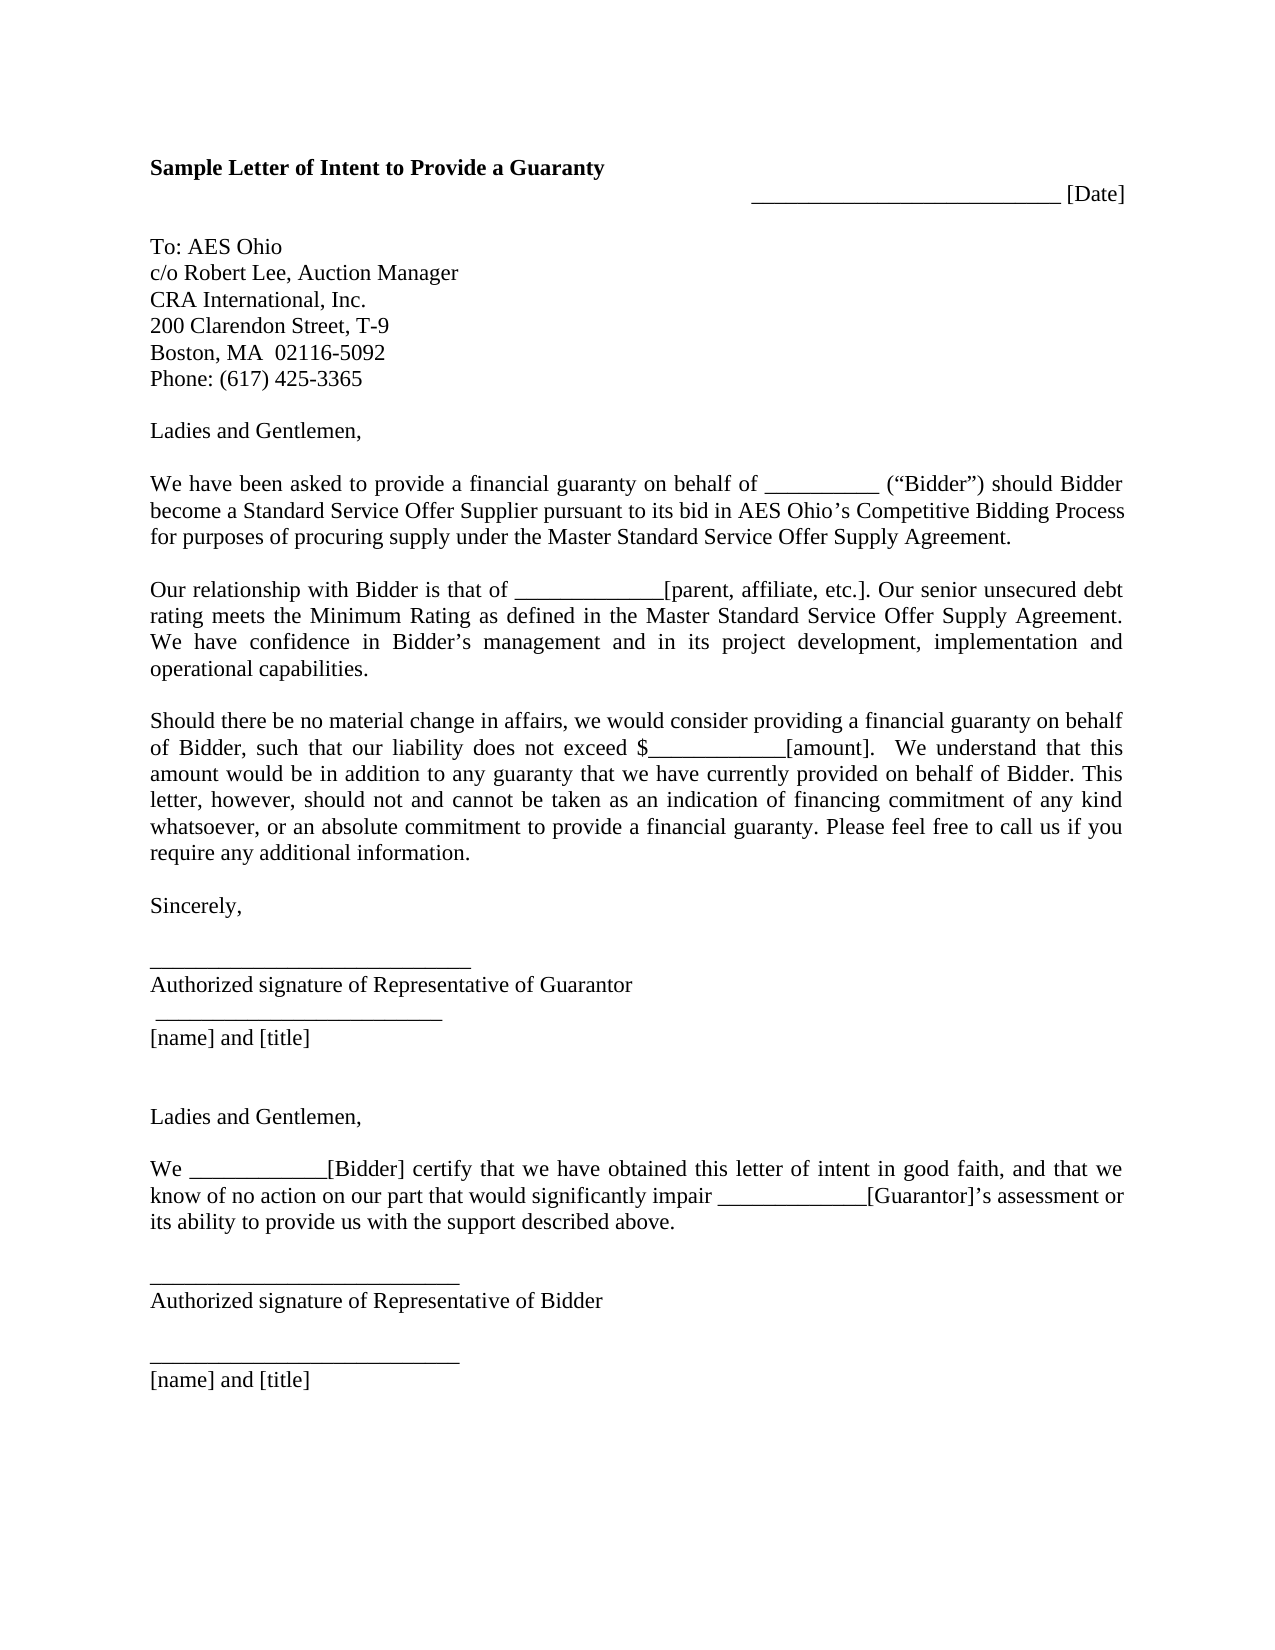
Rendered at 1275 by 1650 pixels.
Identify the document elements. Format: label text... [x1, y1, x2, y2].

text We ____________[Bidder] certify that we have obtained this letter of intent in good faith, and that we know of no action on our part that would significantly impair _____________[Guarantor]’s assessment or its ability to provide us with the support described above. [150, 1156, 1125, 1234]
text _________________________ [150, 997, 1125, 1024]
text ____________________________ [150, 945, 1125, 971]
text ___________________________ [150, 1340, 1125, 1366]
text ___________________________ [150, 1261, 1125, 1287]
text Sample Letter of Intent to Provide a Guaranty [150, 154, 1125, 180]
text Authorized signature of Representative of Guarantor [150, 971, 1125, 997]
text CRA International, Inc. [150, 286, 1125, 312]
text Sincerely, [150, 892, 1125, 918]
text ___________________________ [Date] [150, 180, 1125, 207]
text 200 Clarendon Street, T-9 [150, 312, 1125, 338]
text Boston, MA 02116-5092 [150, 338, 1125, 365]
text Our relationship with Bidder is that of _____________[parent, affiliate, etc.]. Our senior unsecured debt rating meets the Minimum Rating as defined in the Master Standard Service Offer Supply Agreement. We have confidence in Bidder’s management and in its project development, implementation and operational capabilities. [150, 576, 1125, 681]
text Should there be no material change in affairs, we would consider providing a financial guaranty on behalf of Bidder, such that our liability does not exceed $____________[amount]. We understand that this amount would be in addition to any guaranty that we have currently provided on behalf of Bidder. This letter, however, should not and cannot be taken as an indication of financing commitment of any kind whatsoever, or an absolute commitment to provide a financial guaranty. Please feel free to call us if you require any additional information. [150, 707, 1125, 866]
text c/o Robert Lee, Auction Manager [150, 259, 1125, 286]
text [name] and [title] [150, 1024, 1125, 1050]
text We have been asked to provide a financial guaranty on behalf of __________ (“Bidder”) should Bidder become a Standard Service Offer Supplier pursuant to its bid in AES Ohio’s Competitive Bidding Process for purposes of procuring supply under the Master Standard Service Offer Supply Agreement. [150, 470, 1125, 549]
text Ladies and Gentlemen, [150, 418, 1125, 444]
text Ladies and Gentlemen, [150, 1103, 1125, 1129]
text Authorized signature of Representative of Bidder [150, 1287, 1125, 1314]
text Phone: (617) 425-3365 [150, 365, 1125, 391]
text To: AES Ohio [150, 233, 1125, 259]
text [name] and [title] [150, 1366, 1125, 1393]
